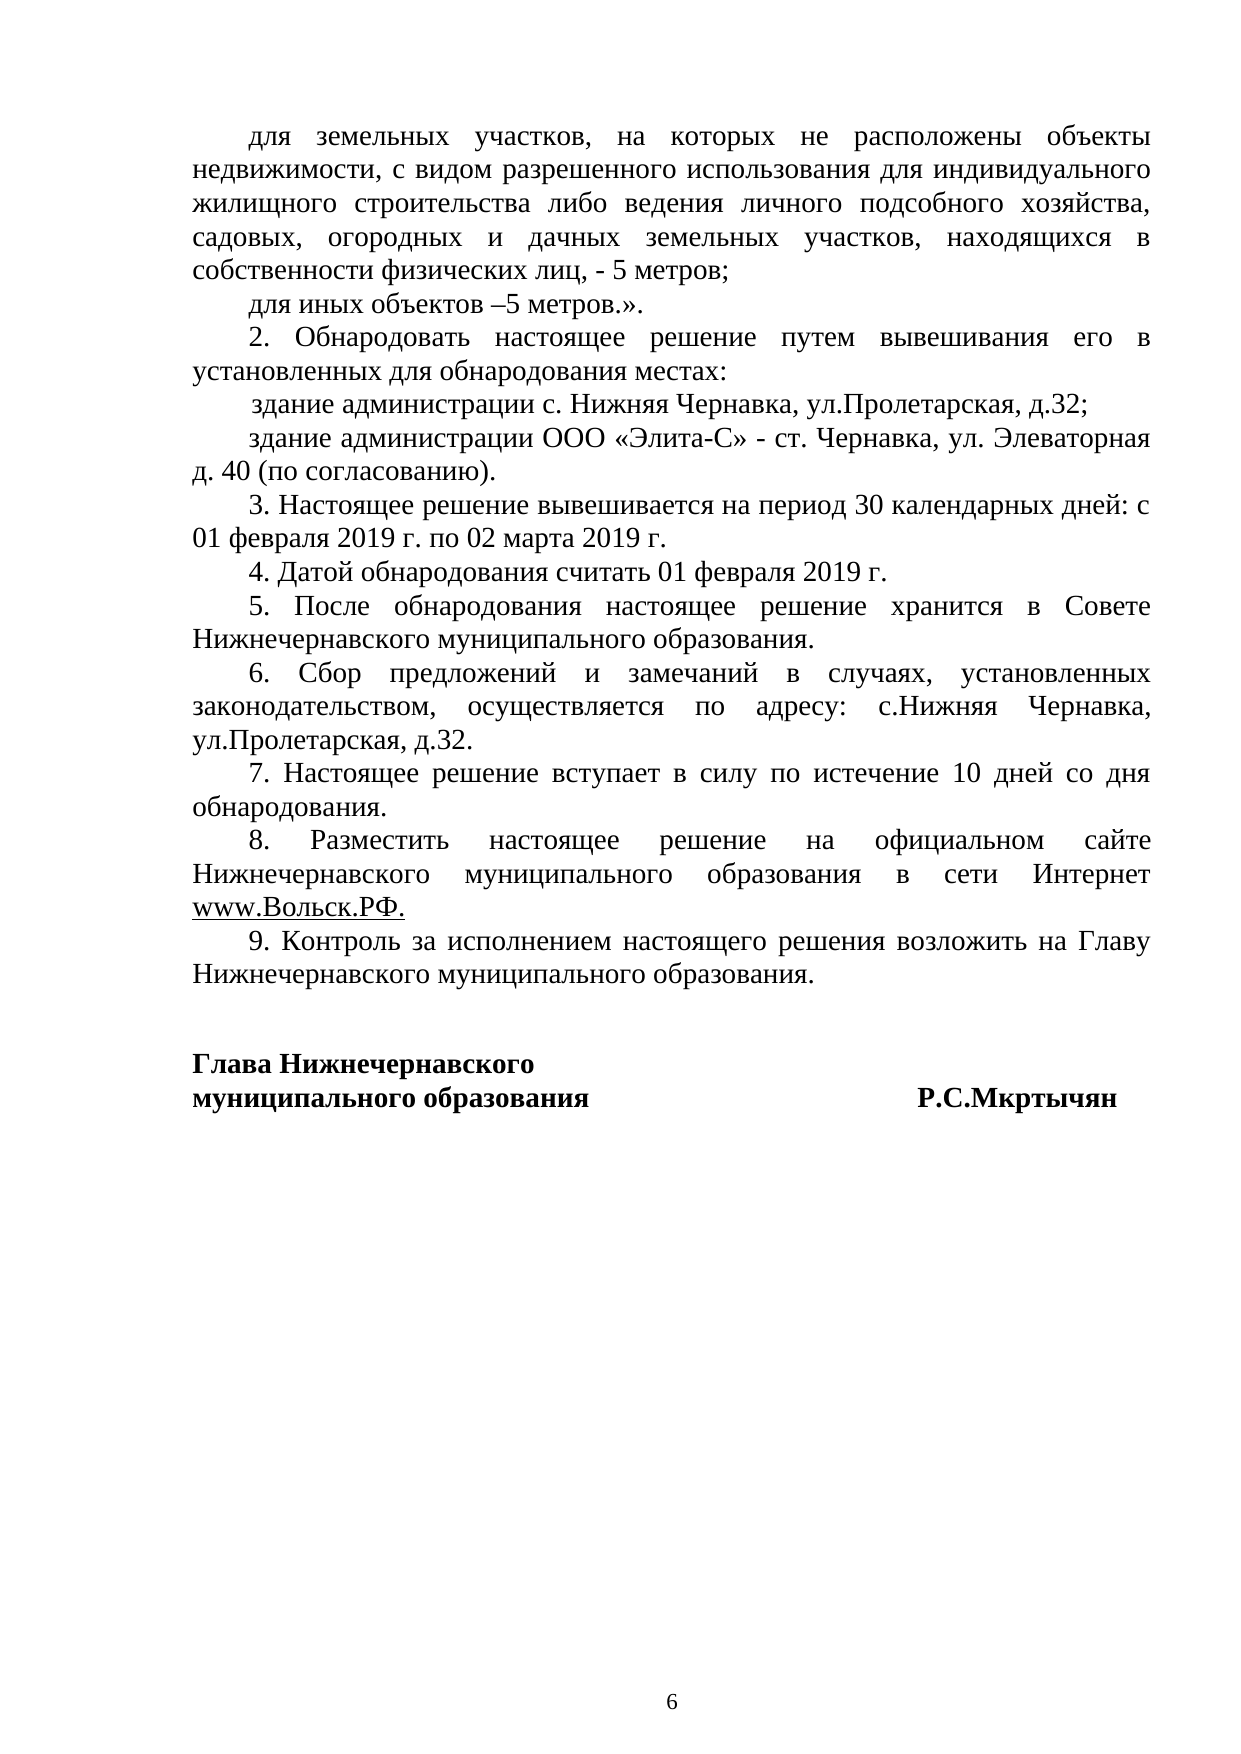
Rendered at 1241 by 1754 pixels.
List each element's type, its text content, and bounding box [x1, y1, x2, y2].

text для земельных участков, на которых не расположены объекты недвижимости, с видом разрешенного использования для индивидуального жилищного строительства либо ведения личного подсобного хозяйства, садовых, огородных и дачных земельных участков, находящихся в собственности физических лиц, - 5 метров; [192, 118, 1152, 286]
text здание администрации ООО «Элита-С» - ст. Чернавка, ул. Элеваторная д. 40 (по согласованию). [192, 420, 1152, 487]
text для иных объектов –5 метров.». [192, 286, 1152, 319]
text 6. Сбор предложений и замечаний в случаях, установленных законодательством, осуществляется по адресу: с.Нижняя Чернавка, ул.Пролетарская, д.32. [192, 655, 1152, 755]
text 2. Обнародовать настоящее решение путем вывешивания его в установленных для обнародования местах: [192, 319, 1152, 386]
text 3. Настоящее решение вывешивается на период 30 календарных дней: с 01 февраля 2019 г. по 02 марта 2019 г. [192, 487, 1152, 554]
text 7. Настоящее решение вступает в силу по истечение 10 дней со дня обнародования. [192, 755, 1152, 822]
text 5. После обнародования настоящее решение хранится в Совете Нижнечернавского муниципального образования. [192, 588, 1152, 655]
text Глава Нижнечернавского [192, 1046, 1152, 1080]
text здание администрации с. Нижняя Чернавка, ул.Пролетарская, д.32; [192, 386, 1152, 420]
text 9. Контроль за исполнением настоящего решения возложить на Главу Нижнечернавского муниципального образования. [192, 923, 1152, 990]
text 4. Датой обнародования считать 01 февраля 2019 г. [192, 554, 1152, 588]
text 8. Разместить настоящее решение на официальном сайте Нижнечернавского муниципального образования в сети Интернет www.Вольск.РФ. [192, 822, 1152, 923]
text муниципального образования Р.С.Мкртычян [192, 1080, 1152, 1113]
